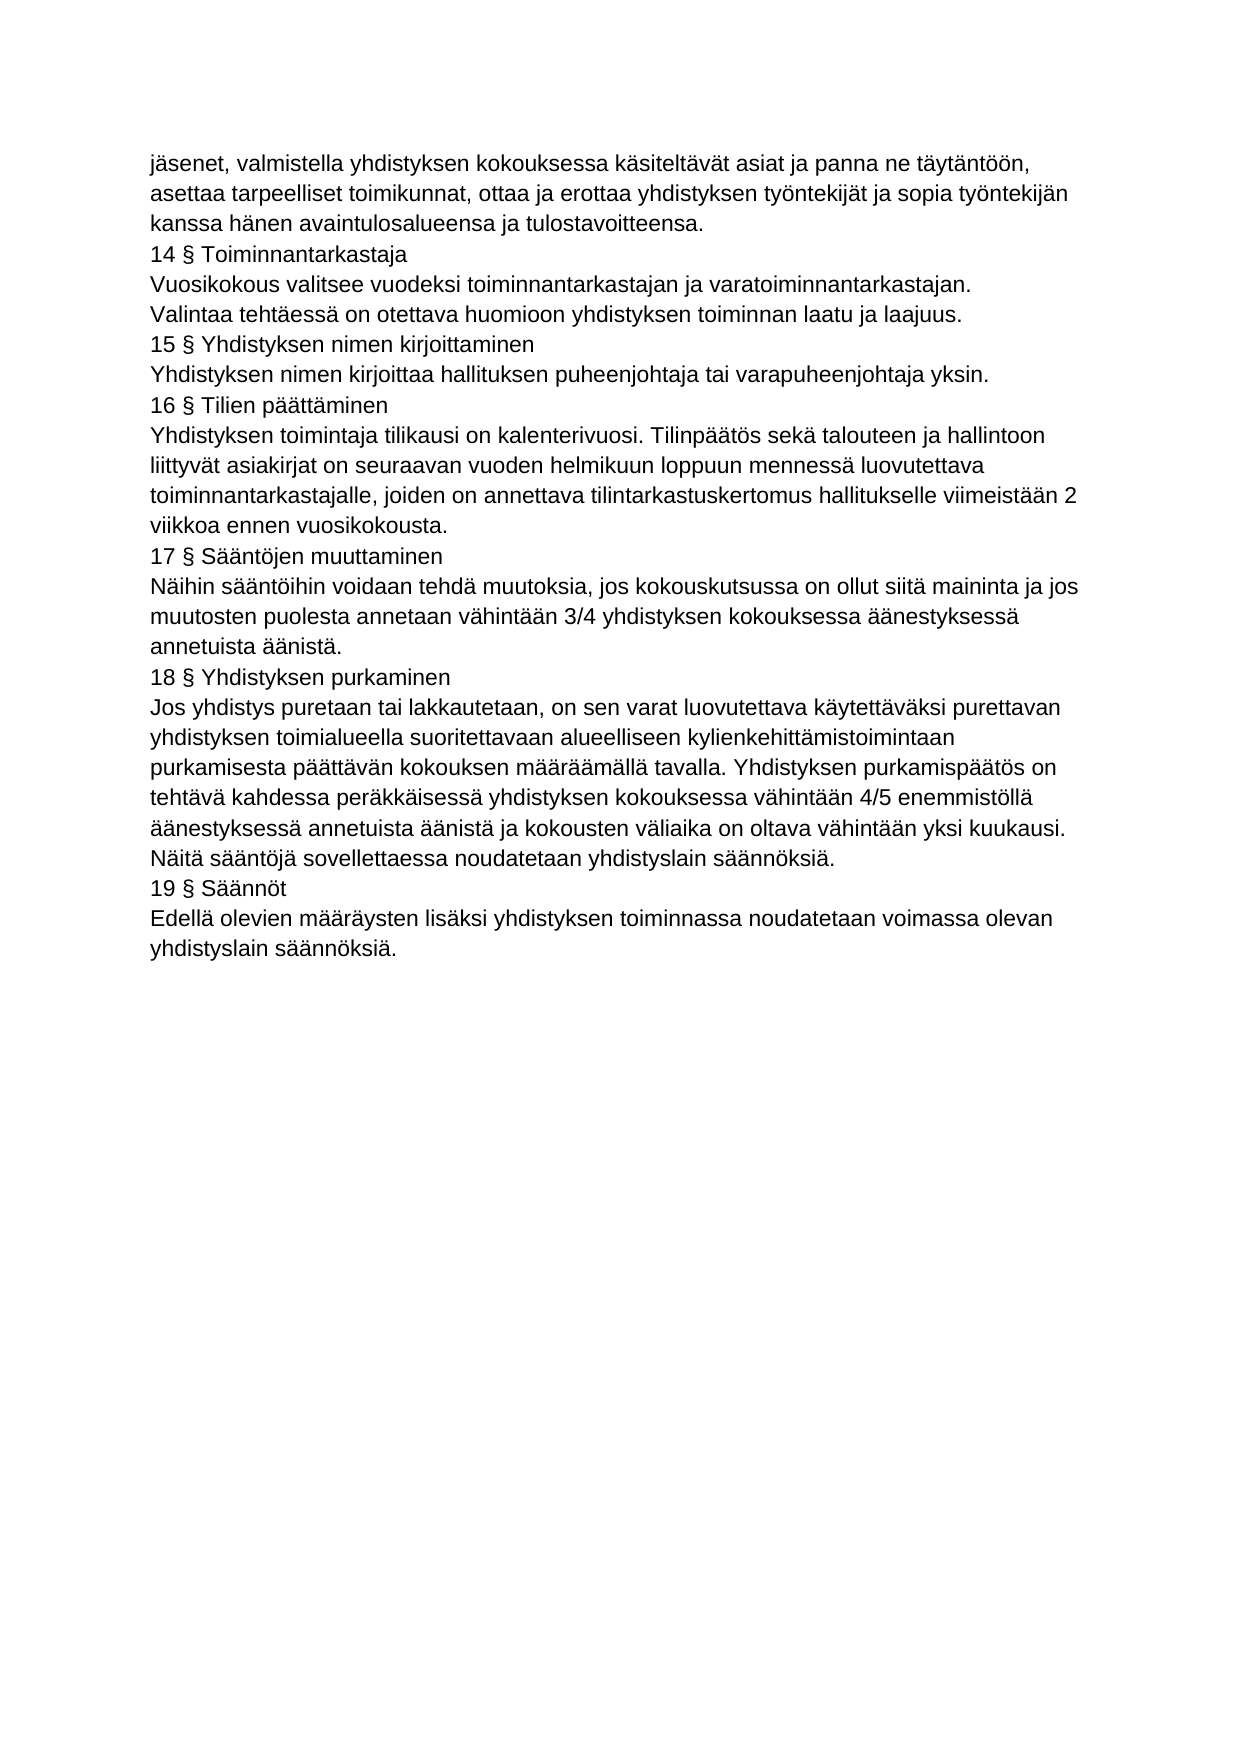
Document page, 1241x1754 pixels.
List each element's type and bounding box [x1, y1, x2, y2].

text [150, 150, 1090, 962]
